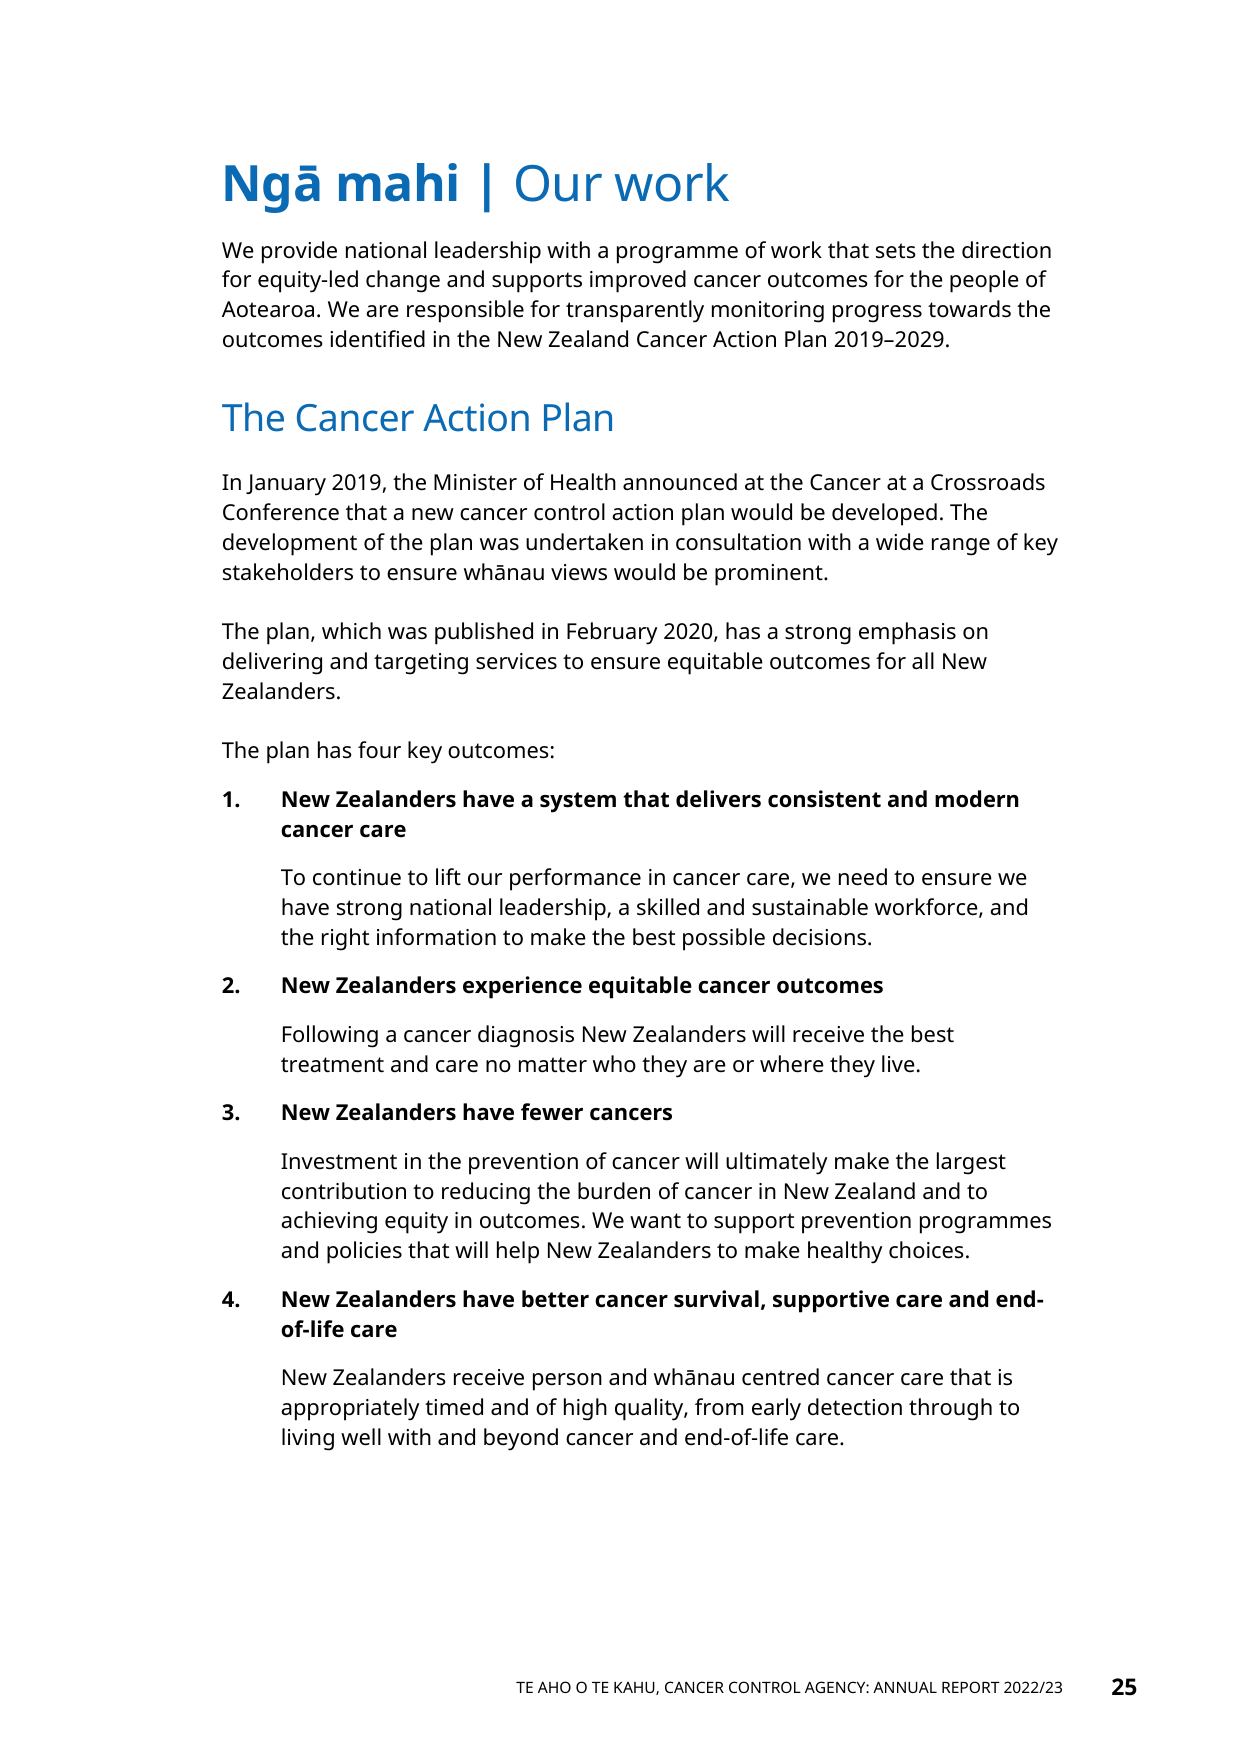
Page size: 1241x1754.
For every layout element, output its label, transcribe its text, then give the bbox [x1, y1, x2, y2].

list To continue to lift our performance in cancer care, we need to ensure we have strong national leadership, a skilled and sustainable workforce, and the right information to make the best possible decisions. [281, 862, 1063, 952]
text In January 2019, the Minister of Health announced at the Cancer at a Crossroads Conference that a new cancer control action plan would be developed. The development of the plan was undertaken in consultation with a wide range of key stakeholders to ensure whānau views would be prominent. [222, 467, 1063, 586]
subtitle Ngā mahi | Our work [222, 148, 1063, 216]
text The plan has four key outcomes: [222, 735, 1063, 765]
text New Zealanders experience equitable cancer outcomes [222, 970, 1063, 1000]
text New Zealanders have better cancer survival, supportive care and end-of-life care [222, 1284, 1063, 1343]
list New Zealanders receive person and whānau centred cancer care that is appropriately timed and of high quality, from early detection through to living well with and beyond cancer and end-of-life care. [281, 1362, 1063, 1451]
list New Zealanders have a system that delivers consistent and modern cancer care [222, 784, 1063, 843]
subtitle The Cancer Action Plan [222, 391, 1063, 442]
text The plan, which was published in February 2020, has a strong emphasis on delivering and targeting services to ensure equitable outcomes for all New Zealanders. [222, 616, 1063, 706]
text We provide national leadership with a programme of work that sets the direction for equity-led change and supports improved cancer outcomes for the people of Aotearoa. We are responsible for transparently monitoring progress towards the outcomes identified in the New Zealand Cancer Action Plan 2019–2029. [222, 234, 1063, 354]
list Investment in the prevention of cancer will ultimately make the largest contribution to reducing the burden of cancer in New Zealand and to achieving equity in outcomes. We want to support prevention programmes and policies that will help New Zealanders to make healthy choices. [281, 1146, 1063, 1265]
text New Zealanders have fewer cancers [222, 1097, 1063, 1127]
list Following a cancer diagnosis New Zealanders will receive the best treatment and care no matter who they are or where they live. [281, 1019, 1063, 1078]
